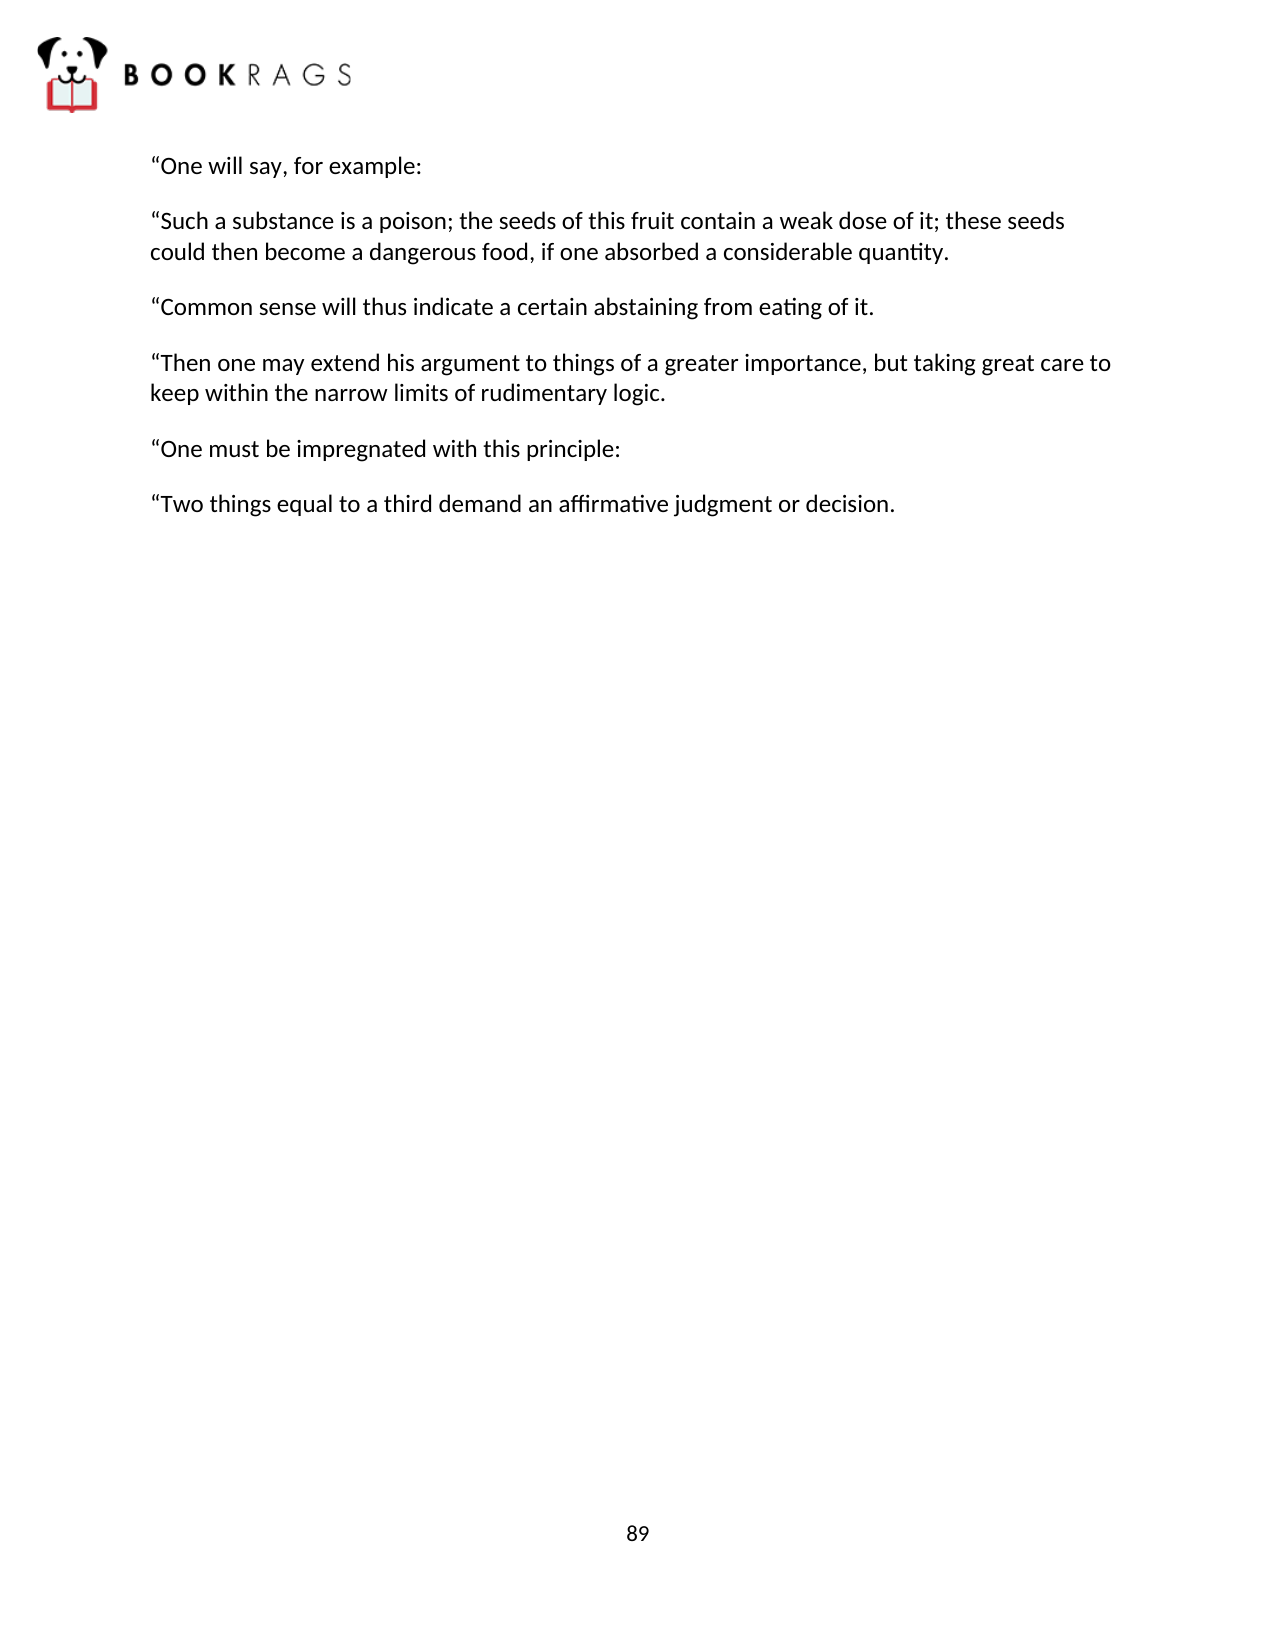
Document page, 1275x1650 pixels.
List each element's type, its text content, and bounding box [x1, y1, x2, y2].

picture [37, 37, 351, 113]
text “One will say, for example: [150, 150, 1125, 181]
text “Then one may extend his argument to things of a greater importance, but taking great care to keep within the narrow limits of rudimentary logic. [150, 347, 1125, 408]
text “Two things equal to a third demand an affirmative judgment or decision. [150, 489, 1125, 519]
text “Such a substance is a poison; the seeds of this fruit contain a weak dose of it; these seeds could then become a dangerous food, if one absorbed a considerable quantity. [150, 206, 1125, 267]
text “One must be impregnated with this principle: [150, 433, 1125, 464]
text “Common sense will thus indicate a certain abstaining from eating of it. [150, 292, 1125, 322]
